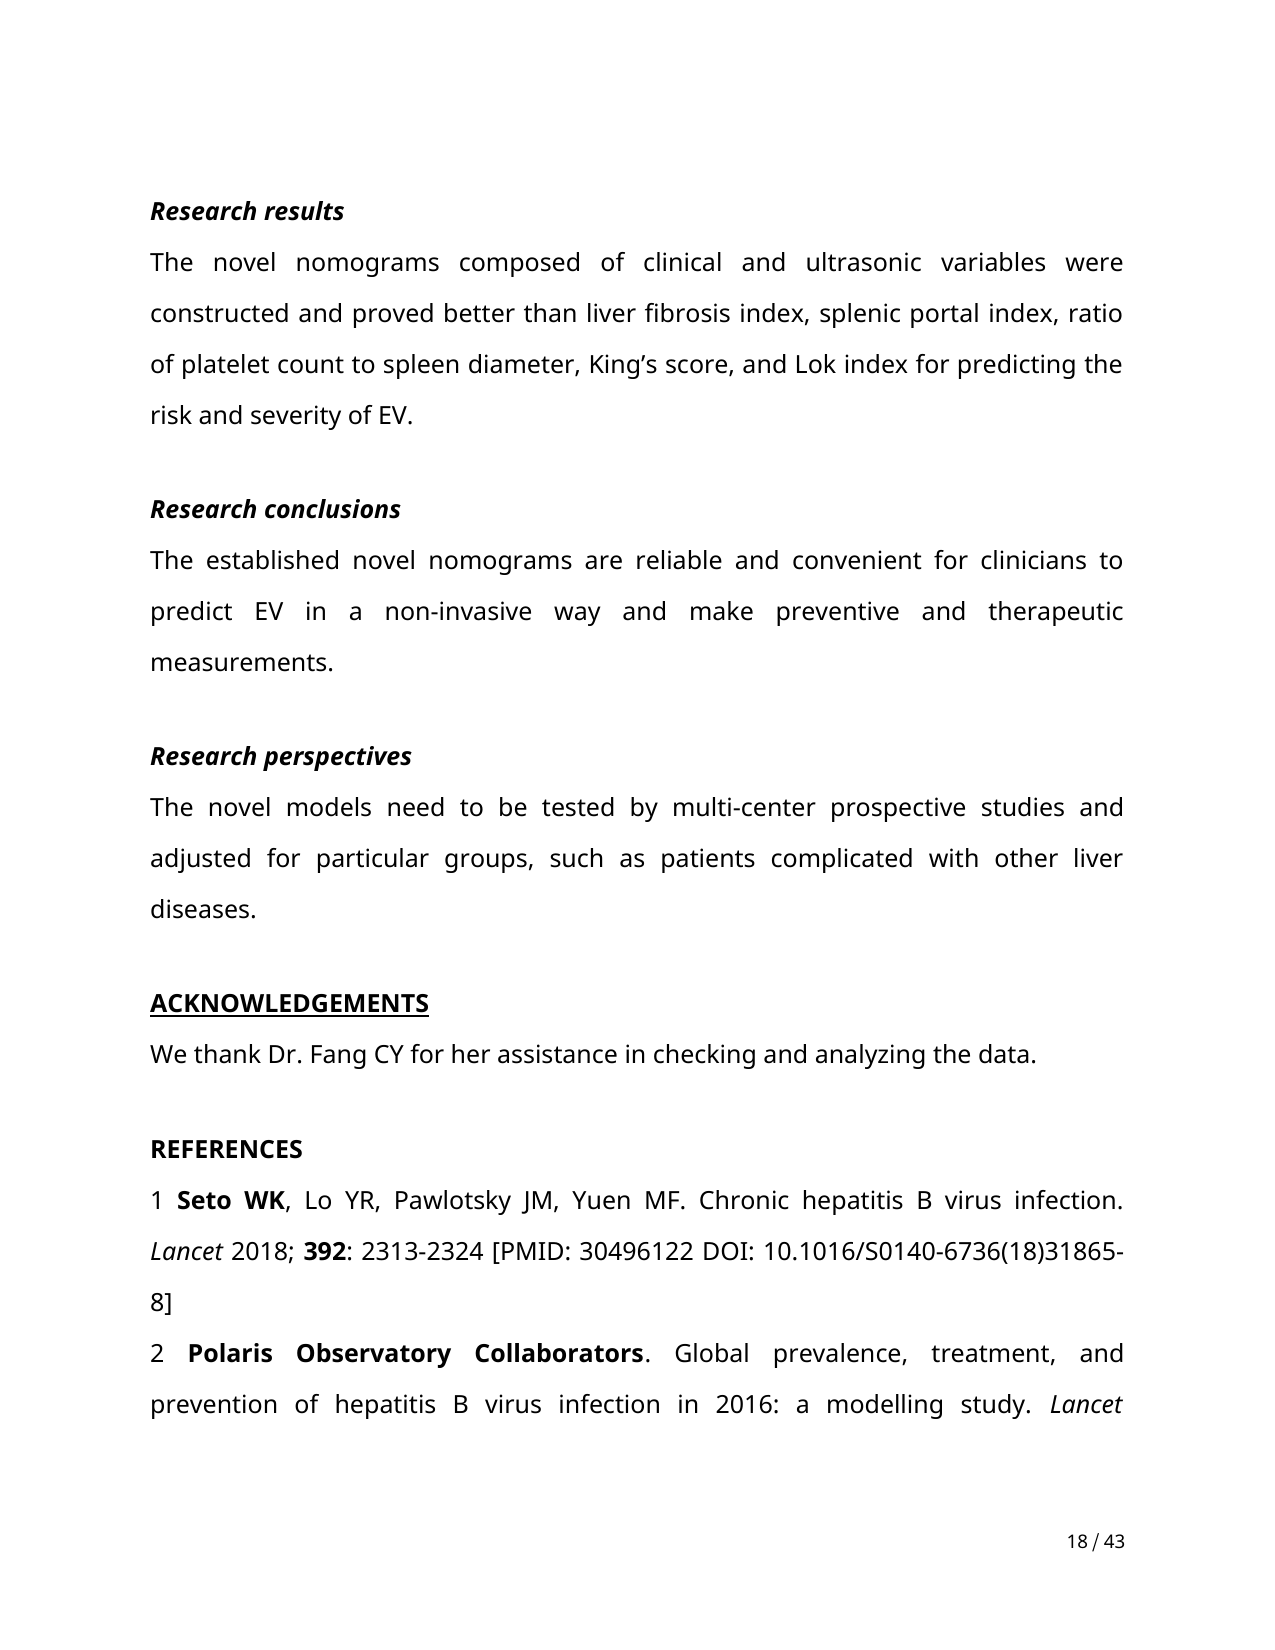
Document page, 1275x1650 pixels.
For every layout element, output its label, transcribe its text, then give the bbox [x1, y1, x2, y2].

text The novel models need to be tested by multi-center prospective studies and adjusted for particular groups, such as patients complicated with other liver diseases. [150, 790, 1125, 926]
text REFERENCES [150, 1131, 1125, 1165]
text 1 Seto WK, Lo YR, Pawlotsky JM, Yuen MF. Chronic hepatitis B virus infection. Lancet 2018; 392: 2313-2324 [PMID: 30496122 DOI: 10.1016/S0140-6736(18)31865-8] [150, 1182, 1125, 1318]
text Research conclusions [150, 491, 1125, 526]
text Research results [150, 193, 1125, 227]
text The novel nomograms composed of clinical and ultrasonic variables were constructed and proved better than liver fibrosis index, splenic portal index, ratio of platelet count to spleen diameter, King’s score, and Lok index for predicting the risk and severity of EV. [150, 244, 1125, 431]
text We thank Dr. Fang CY for her assistance in checking and analyzing the data. [150, 1037, 1125, 1071]
text ACKNOWLEDGEMENTS [150, 986, 1125, 1020]
text Research perspectives [150, 739, 1125, 773]
text The established novel nomograms are reliable and convenient for clinicians to predict EV in a non-invasive way and make preventive and therapeutic measurements. [150, 542, 1125, 679]
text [150, 1335, 1125, 1421]
